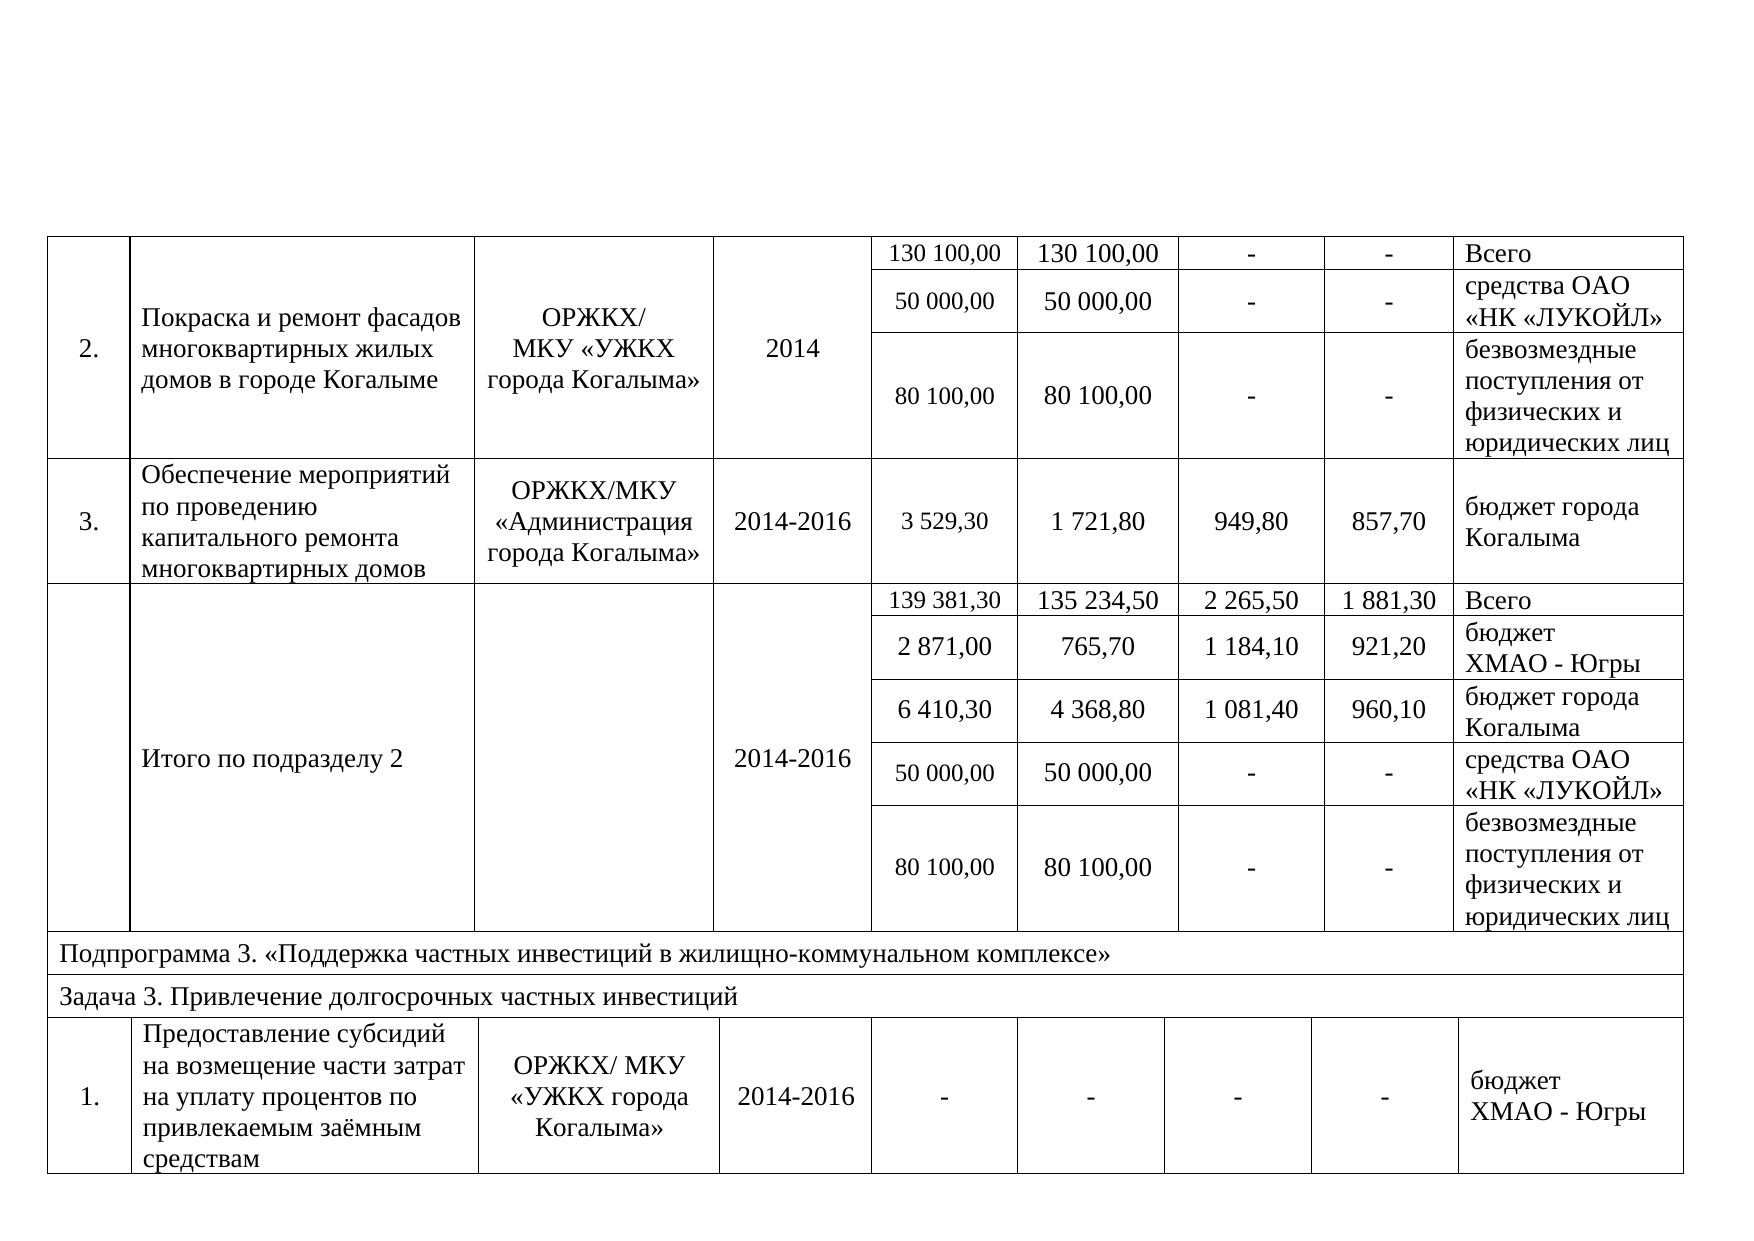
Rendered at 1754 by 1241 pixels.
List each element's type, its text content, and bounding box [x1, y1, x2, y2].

table_cell - [1325, 743, 1453, 805]
table_cell - [1179, 270, 1324, 332]
table_cell 857,70 [1325, 459, 1453, 583]
table_cell бюджет города Когалыма [1454, 459, 1683, 583]
table_cell 80 100,00 [872, 333, 1017, 457]
table_cell 50 000,00 [1018, 743, 1178, 805]
table_cell 1 881,30 [1325, 584, 1453, 615]
table_cell средства ОАО «НК «ЛУКОЙЛ» [1454, 743, 1683, 805]
table_cell - [1179, 743, 1324, 805]
table_cell 1 721,80 [1018, 459, 1178, 583]
table_cell 765,70 [1018, 616, 1178, 678]
table_cell 6 410,30 [872, 680, 1017, 742]
table_cell - [1312, 1018, 1458, 1173]
table_cell безвозмездные поступления от физических и юридических лиц [1454, 806, 1683, 931]
table_header Покраска и ремонт фасадов многоквартирных жилых домов в городе Когалыме [131, 237, 474, 457]
table_cell 1 184,10 [1179, 616, 1324, 678]
table_cell 4 368,80 [1018, 680, 1178, 742]
table_cell [48, 584, 129, 931]
table_cell бюджет города Когалыма [1454, 680, 1683, 742]
table_header 2. [48, 237, 129, 457]
table_cell - [1325, 806, 1453, 931]
table_header 130 100,00 [872, 237, 1017, 268]
table_cell 2014-2016 [720, 1018, 871, 1173]
table_cell Подпрограмма 3. «Поддержка частных инвестиций в жилищно-коммунальном комплексе» [48, 932, 1683, 973]
table_cell бюджет ХМАО - Югры [1454, 616, 1683, 678]
table_cell 50 000,00 [1018, 270, 1178, 332]
table_cell средства ОАО «НК «ЛУКОЙЛ» [1454, 270, 1683, 332]
table_cell ОРЖКХ/ МКУ «УЖКХ города Когалыма» [479, 1018, 719, 1173]
table_cell - [1018, 1018, 1164, 1173]
table_cell - [872, 1018, 1017, 1173]
table_cell - [1179, 333, 1324, 457]
table_header 130 100,00 [1018, 237, 1178, 268]
table_cell 1 081,40 [1179, 680, 1324, 742]
table_header - [1325, 237, 1453, 268]
table_cell 80 100,00 [872, 806, 1017, 931]
table_cell Итого по подразделу 2 [131, 584, 474, 931]
table_cell 3. [48, 459, 129, 583]
table_cell 135 234,50 [1018, 584, 1178, 615]
table_cell 960,10 [1325, 680, 1453, 742]
table_cell 949,80 [1179, 459, 1324, 583]
table_cell 80 100,00 [1018, 333, 1178, 457]
table_cell Всего [1454, 584, 1683, 615]
table_cell 80 100,00 [1018, 806, 1178, 931]
table_cell 2014-2016 [714, 459, 871, 583]
table_header Всего [1454, 237, 1683, 268]
table_cell 2 265,50 [1179, 584, 1324, 615]
table_cell - [1325, 270, 1453, 332]
table_header - [1179, 237, 1324, 268]
table_cell Задача 3. Привлечение долгосрочных частных инвестиций [48, 975, 1683, 1017]
table_cell - [1325, 333, 1453, 457]
table_cell 139 381,30 [872, 584, 1017, 615]
table_cell ОРЖКХ/МКУ «Администрация города Когалыма» [475, 459, 713, 583]
table_cell безвозмездные поступления от физических и юридических лиц [1454, 333, 1683, 457]
table_header ОРЖКХ/ МКУ «УЖКХ города Когалыма» [475, 237, 713, 457]
table_cell 2014-2016 [714, 584, 871, 931]
table_cell Обеспечение мероприятий по проведению капитального ремонта многоквартирных домов [131, 459, 474, 583]
table_cell 1. [48, 1018, 131, 1173]
table_cell бюджет ХМАО - Югры [1459, 1018, 1683, 1173]
table_cell 50 000,00 [872, 270, 1017, 332]
table_cell Предоставление субсидий на возмещение части затрат на уплату процентов по привлекаемым заёмным средствам [132, 1018, 478, 1173]
table_cell 921,20 [1325, 616, 1453, 678]
table_cell [475, 584, 713, 931]
table_cell 2 871,00 [872, 616, 1017, 678]
table_header 2014 [714, 237, 871, 457]
table_cell 3 529,30 [872, 459, 1017, 583]
table_cell 50 000,00 [872, 743, 1017, 805]
table_cell - [1165, 1018, 1311, 1173]
table_cell - [1179, 806, 1324, 931]
